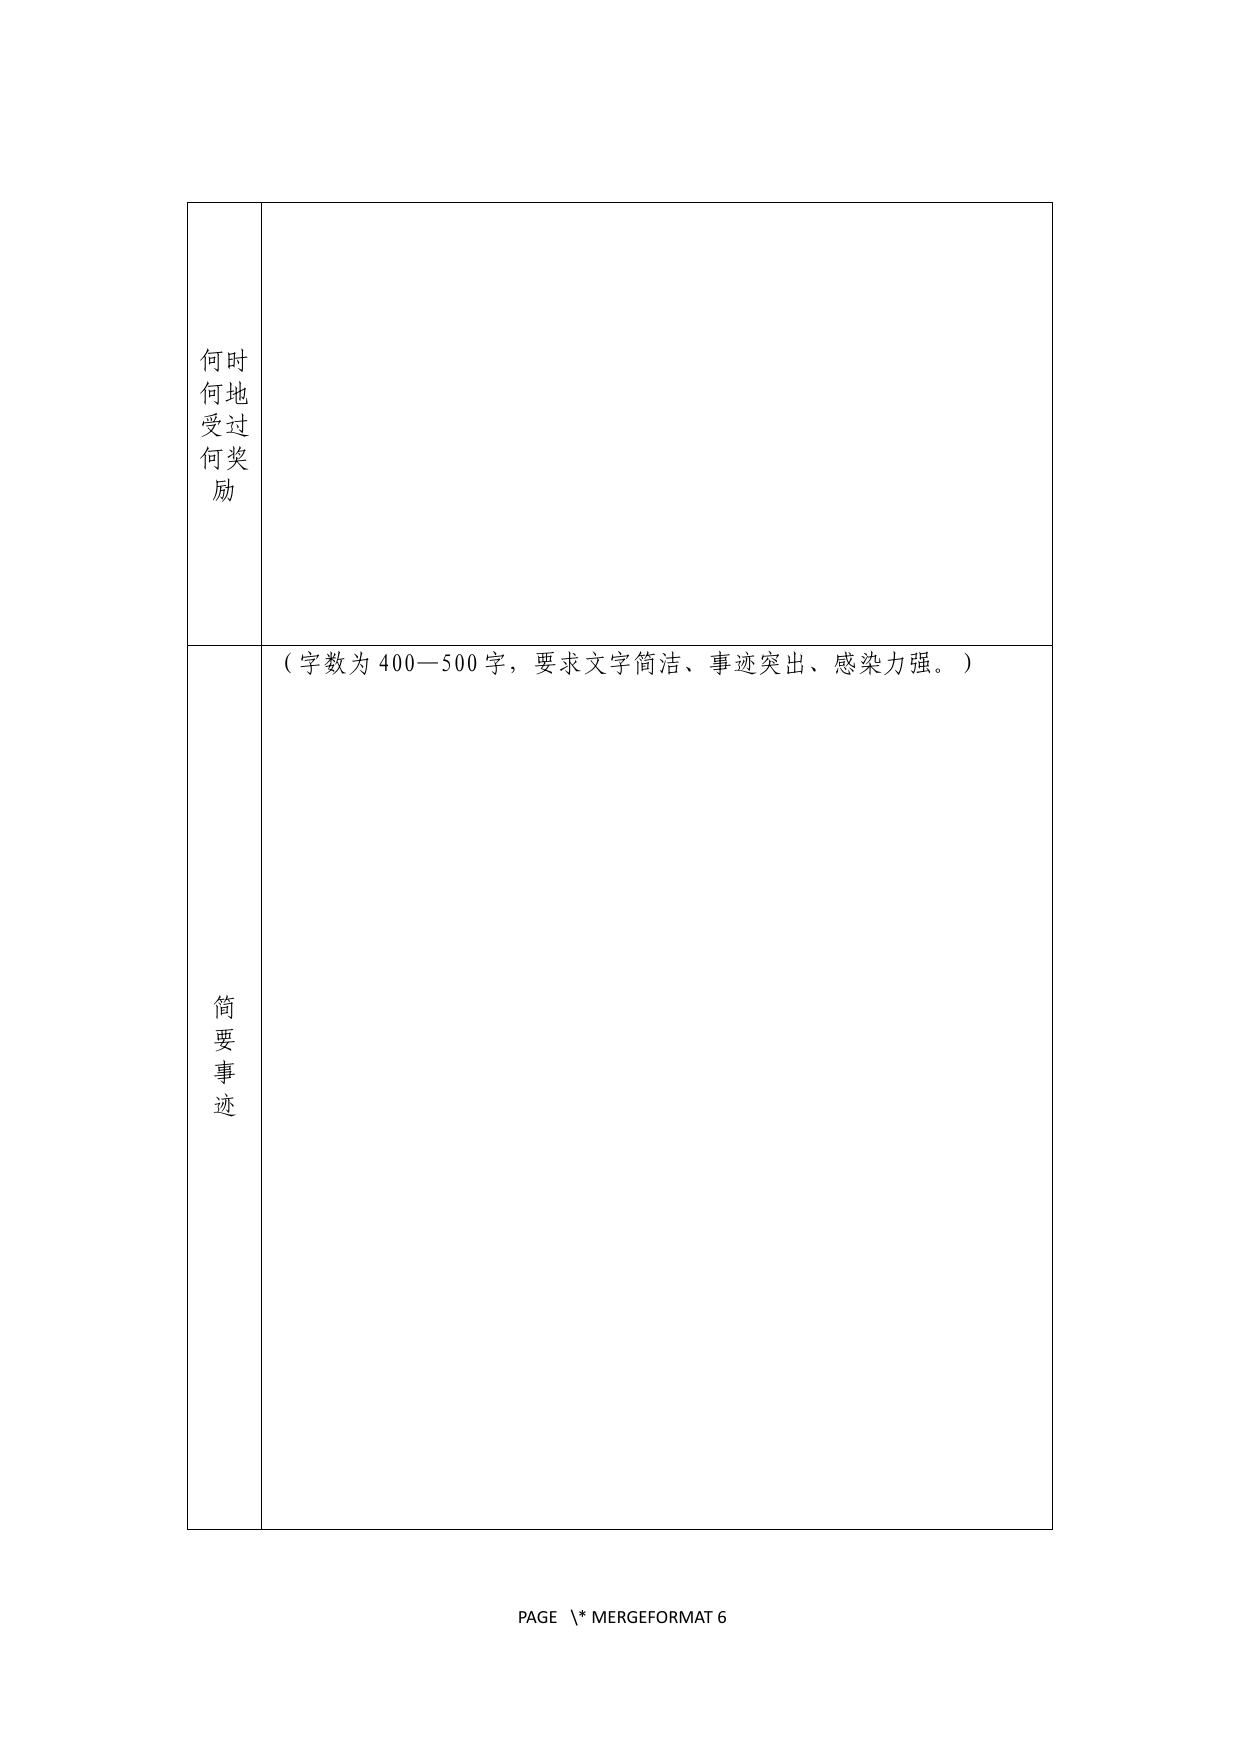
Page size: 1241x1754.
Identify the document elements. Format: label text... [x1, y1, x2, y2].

table_cell （字数为400—500字，要求文字简洁、事迹突出、感染力强。） [262, 646, 1052, 1529]
table_cell 简 要 事 迹 [188, 646, 261, 1529]
table_cell [262, 203, 1052, 645]
table_cell 何时 何地 受过 何奖励 [188, 203, 261, 645]
